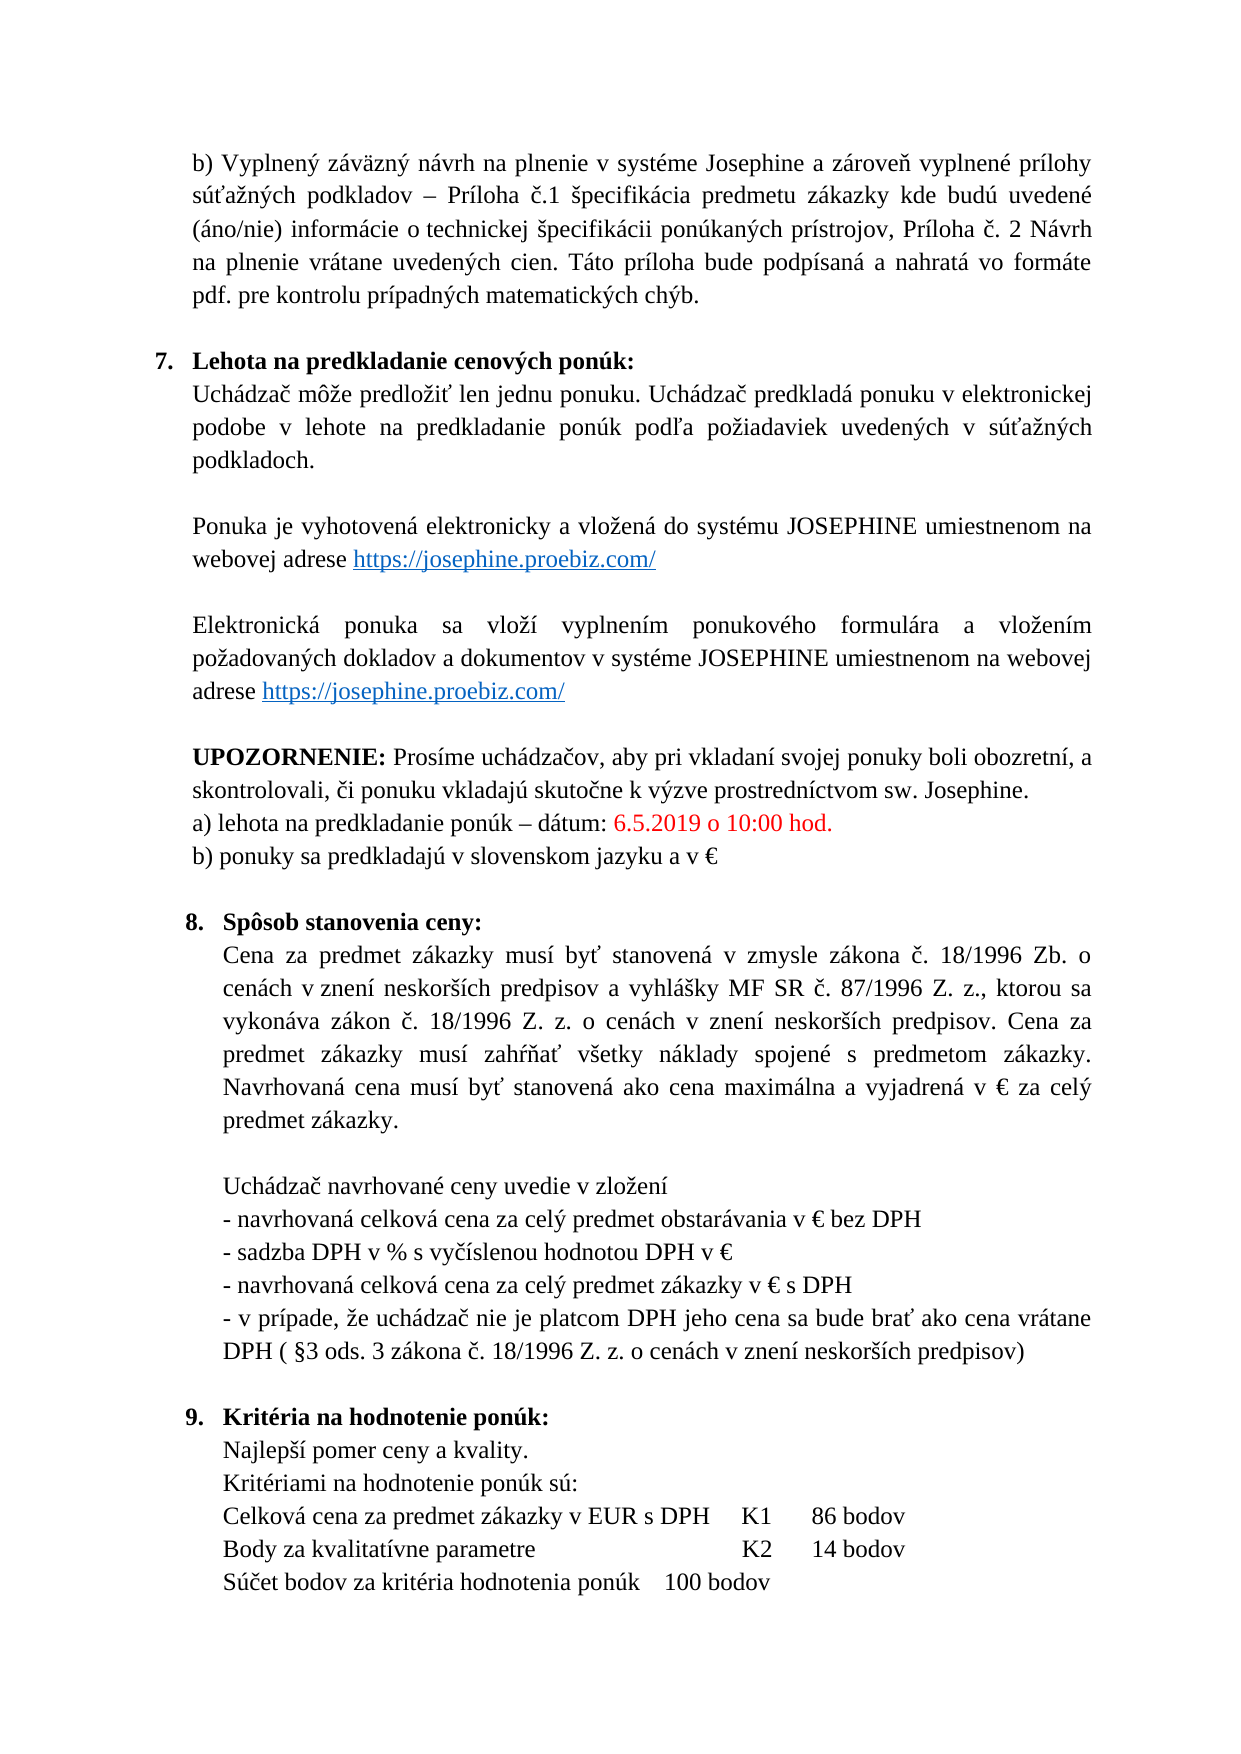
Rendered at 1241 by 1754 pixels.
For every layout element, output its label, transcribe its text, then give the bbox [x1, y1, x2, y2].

list Lehota na predkladanie cenových ponúk: [154, 346, 1093, 374]
list - navrhovaná celková cena za celý predmet obstarávania v € bez DPH [223, 1204, 1093, 1233]
list Body za kvalitatívne parametre K2 14 bodov [223, 1534, 1093, 1563]
list Elektronická ponuka sa vloží vyplnením ponukového formulára a vložením požadovaných dokladov a dokumentov v systéme JOSEPHINE umiestnenom na webovej adrese https://josephine.proebiz.com/ [192, 610, 1093, 705]
list Ponuka je vyhotovená elektronicky a vložená do systému JOSEPHINE umiestnenom na webovej adrese https://josephine.proebiz.com/ [192, 511, 1093, 573]
list Uchádzač navrhované ceny uvedie v zložení [223, 1171, 1093, 1200]
list Najlepší pomer ceny a kvality. [223, 1435, 1093, 1464]
list Cena za predmet zákazky musí byť stanovená v zmysle zákona č. 18/1996 Zb. o cenách v znení neskorších predpisov a vyhlášky MF SR č. 87/1996 Z. z., ktorou sa vykonáva zákon č. 18/1996 Z. z. o cenách v znení neskorších predpisov. Cena za predmet zákazky musí zahŕňať všetky náklady spojené s predmetom zákazky. Navrhovaná cena musí byť stanovená ako cena maximálna a vyjadrená v € za celý predmet zákazky. [223, 940, 1093, 1134]
list Kritéria na hodnotenie ponúk: [185, 1402, 1093, 1431]
list Súčet bodov za kritéria hodnotenia ponúk 100 bodov [223, 1567, 1093, 1596]
list b) Vyplnený záväzný návrh na plnenie v systéme Josephine a zároveň vyplnené prílohy súťažných podkladov – Príloha č.1 špecifikácia predmetu zákazky kde budú uvedené (áno/nie) informácie o technickej špecifikácii ponúkaných prístrojov, Príloha č. 2 Návrh na plnenie vrátane uvedených cien. Táto príloha bude podpísaná a nahratá vo formáte pdf. pre kontrolu prípadných matematických chýb. [192, 148, 1093, 308]
list a) lehota na predkladanie ponúk – dátum: 6.5.2019 o 10:00 hod. [192, 808, 1093, 837]
list Kritériami na hodnotenie ponúk sú: [223, 1468, 1093, 1497]
list b) ponuky sa predkladajú v slovenskom jazyku a v € [192, 841, 1093, 870]
list UPOZORNENIE: Prosíme uchádzačov, aby pri vkladaní svojej ponuky boli obozretní, a skontrolovali, či ponuku vkladajú skutočne k výzve prostredníctvom sw. Josephine. [192, 742, 1093, 804]
list - sadzba DPH v % s vyčíslenou hodnotou DPH v € [223, 1237, 1093, 1266]
list Celková cena za predmet zákazky v EUR s DPH K1 86 bodov [223, 1501, 1093, 1530]
list - navrhovaná celková cena za celý predmet zákazky v € s DPH [223, 1270, 1093, 1299]
list Spôsob stanovenia ceny: [185, 907, 1093, 936]
list Uchádzač môže predložiť len jednu ponuku. Uchádzač predkladá ponuku v elektronickej podobe v lehote na predkladanie ponúk podľa požiadaviek uvedených v súťažných podkladoch. [192, 379, 1093, 473]
list - v prípade, že uchádzač nie je platcom DPH jeho cena sa bude brať ako cena vrátane DPH ( §3 ods. 3 zákona č. 18/1996 Z. z. o cenách v znení neskorších predpisov) [223, 1303, 1093, 1365]
